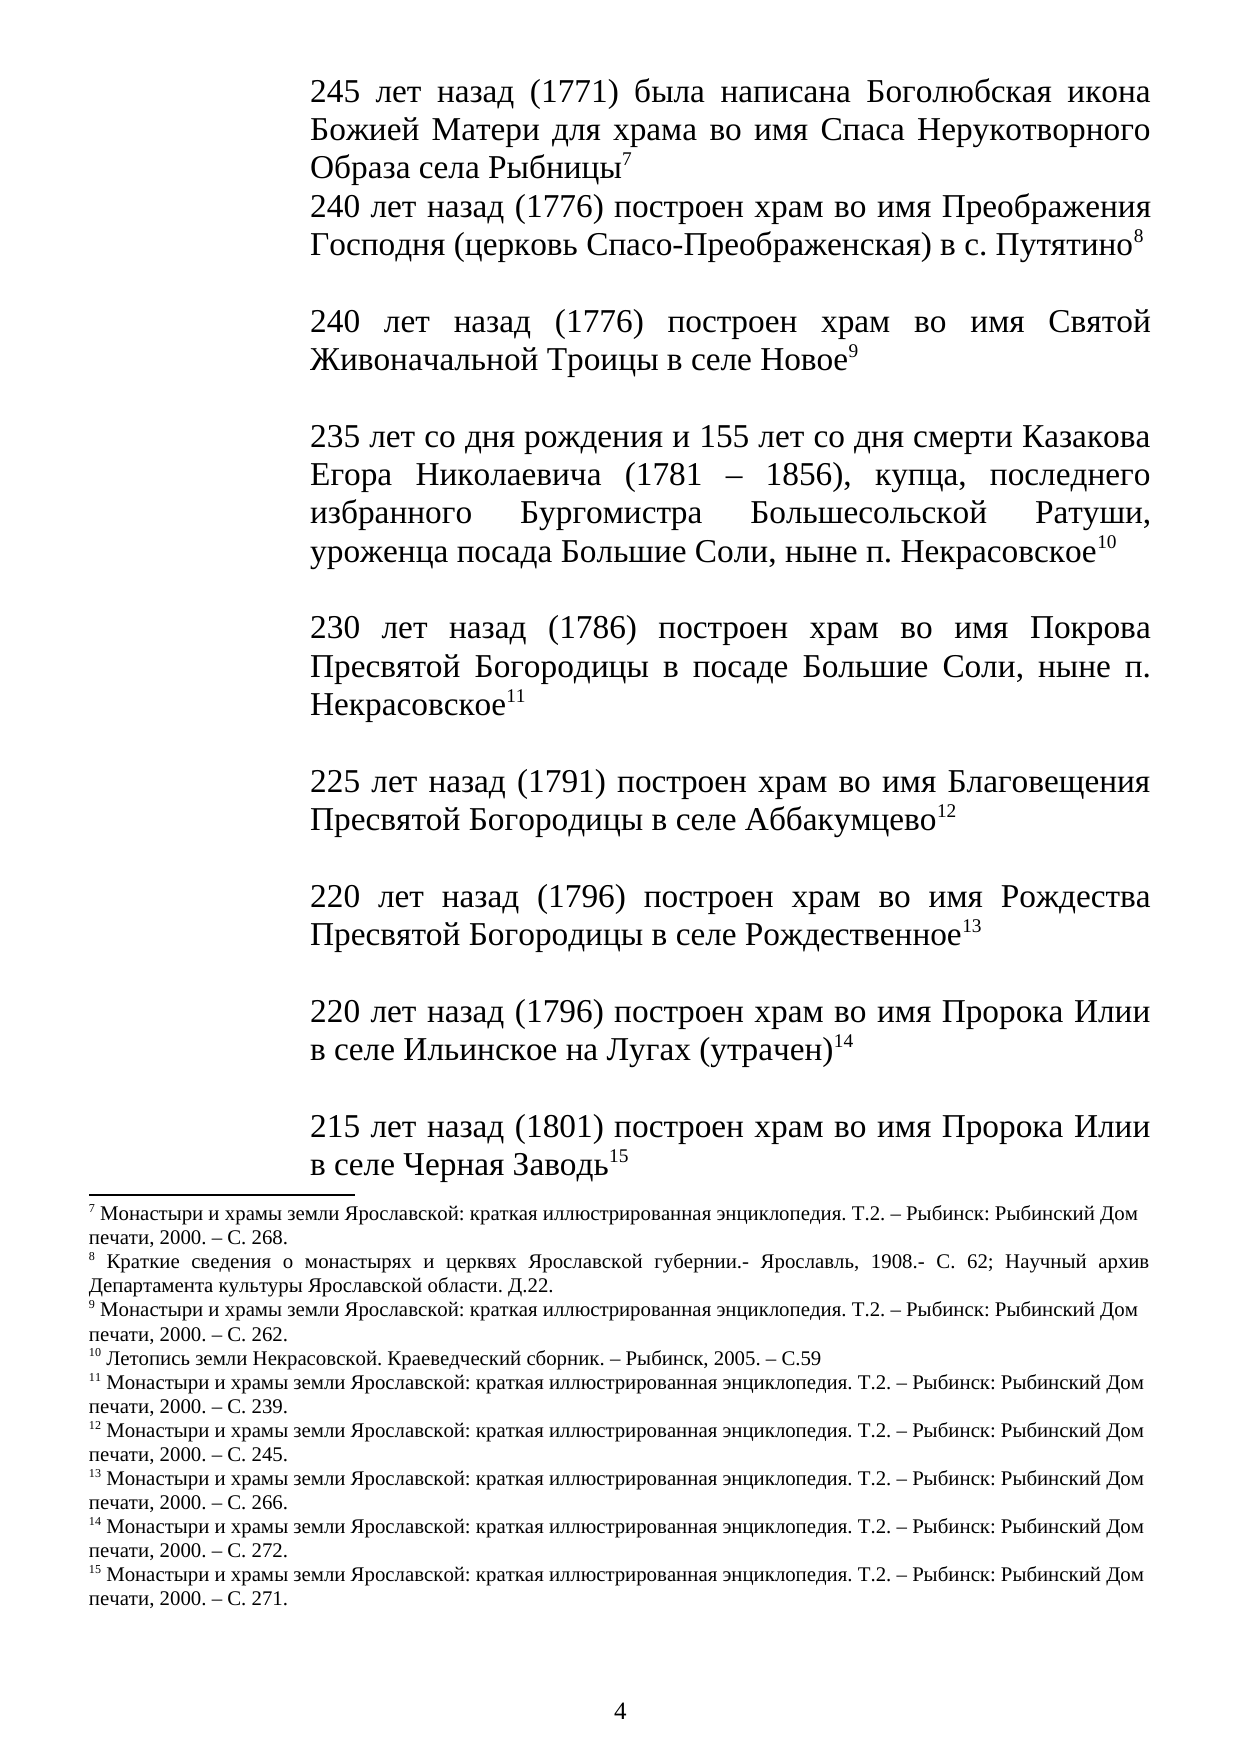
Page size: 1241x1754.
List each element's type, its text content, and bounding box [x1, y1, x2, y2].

text 230 лет назад (1786) построен храм во имя Покрова Пресвятой Богородицы в посаде Большие Соли, ныне п. Некрасовское [310, 607, 1152, 722]
text 235 лет со дня рождения и 155 лет со дня смерти Казакова Егора Николаевича (1781 – 1856), купца, последнего избранного Бургомистра Большесольской Ратуши, уроженца посада Большие Соли, ныне п. Некрасовское [310, 416, 1152, 569]
text 240 лет назад (1776) построен храм во имя Святой Живоначальной Троицы в селе Новое [310, 301, 1152, 377]
text 240 лет назад (1776) построен храм во имя Преображения Господня (церковь Спасо-Преображенская) в с. Путятино [310, 186, 1152, 262]
text 220 лет назад (1796) построен храм во имя Рождества Пресвятой Богородицы в селе Рождественное [310, 876, 1152, 952]
text 225 лет назад (1791) построен храм во имя Благовещения Пресвятой Богородицы в селе Аббакумцево [310, 761, 1152, 837]
text 220 лет назад (1796) построен храм во имя Пророка Илии в селе Ильинское на Лугах (утрачен) [310, 991, 1152, 1067]
text 215 лет назад (1801) построен храм во имя Пророка Илии в селе Черная Заводь [310, 1106, 1152, 1182]
text 245 лет назад (1771) была написана Боголюбская икона Божией Матери для храма во имя Спаса Нерукотворного Образа села Рыбницы [310, 71, 1152, 186]
